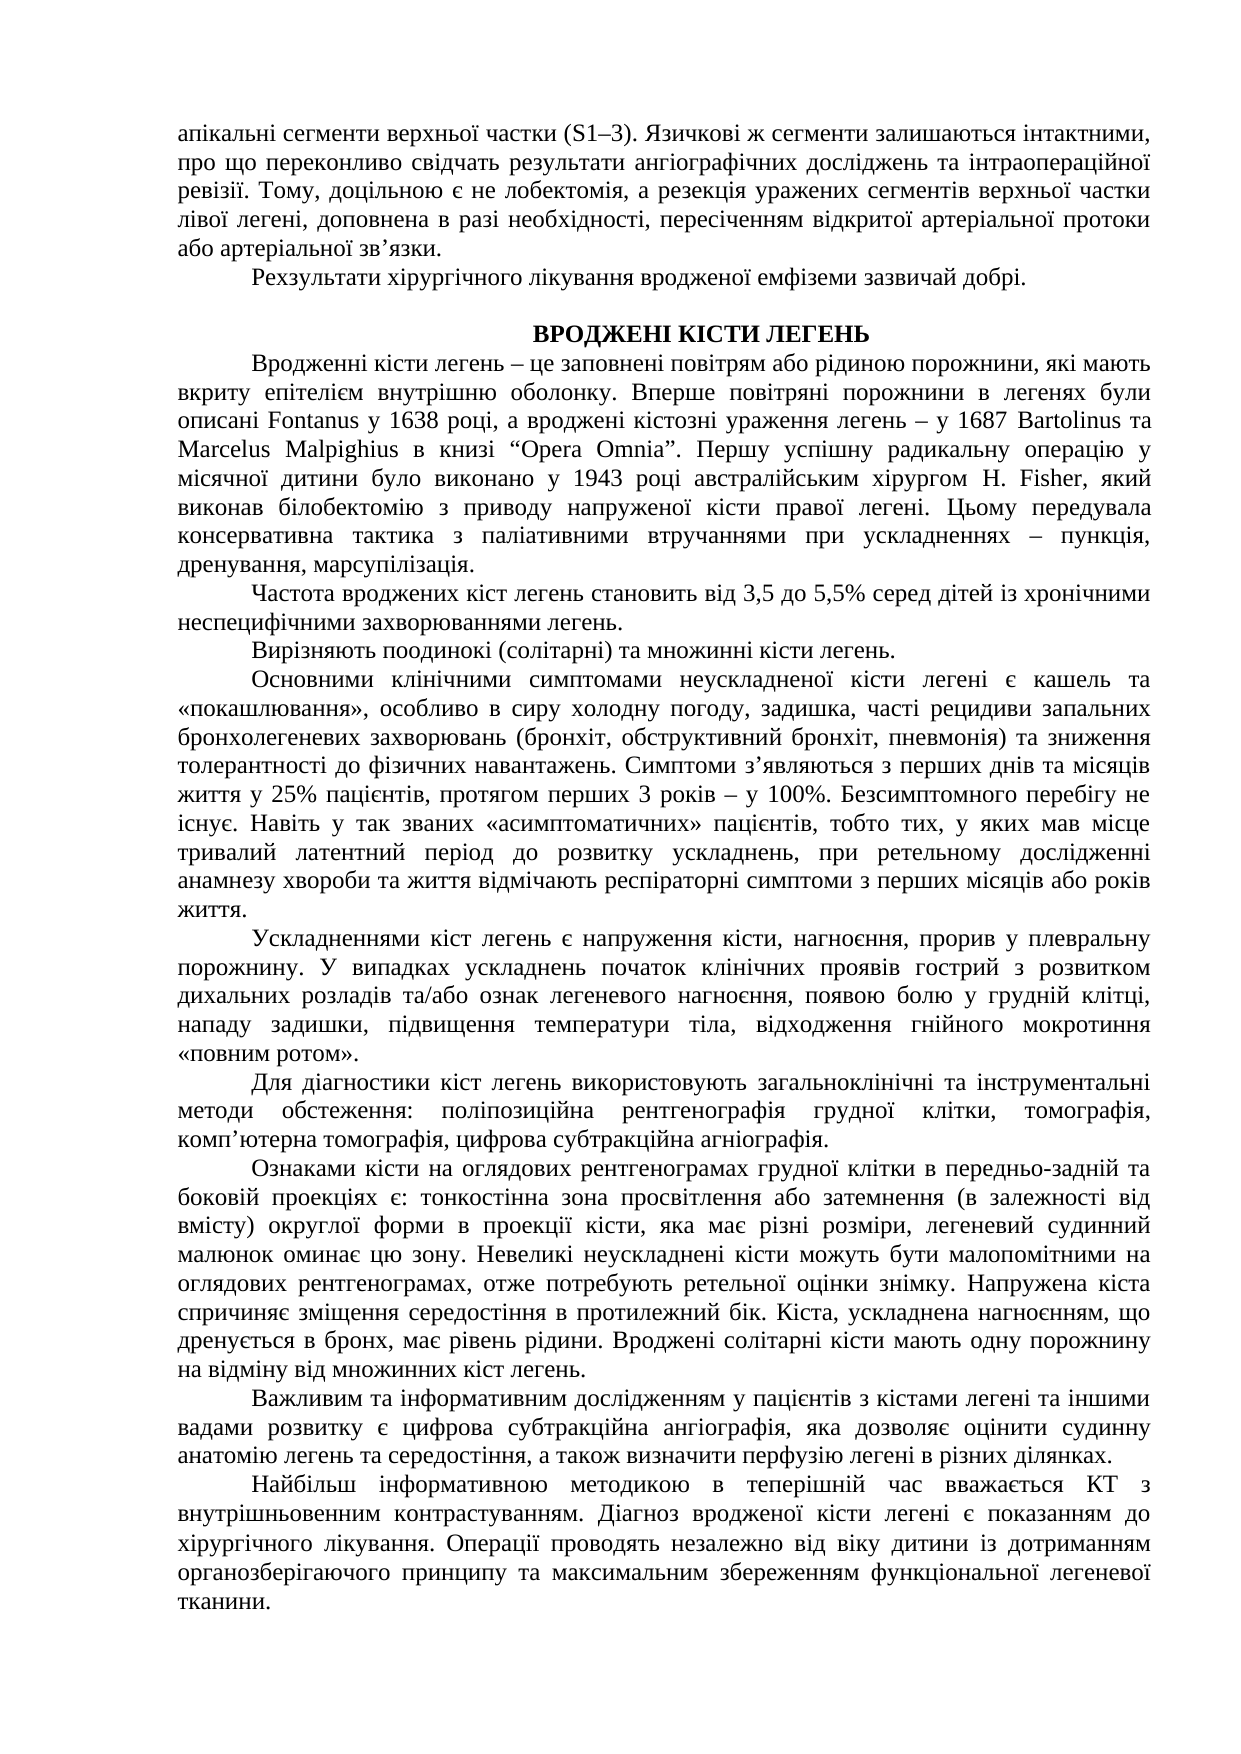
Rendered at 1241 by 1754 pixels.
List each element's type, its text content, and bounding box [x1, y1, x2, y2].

text Ускладненнями кіст легень є напруження кісти, нагноєння, прорив у плевральну порожнину. У випадках ускладнень початок клінічних проявів гострий з розвитком дихальних розладів та/або ознак легеневого нагноєння, появою болю у грудній клітці, нападу задишки, підвищення температури тіла, відходження гнійного мокротиння «повним ротом». [177, 923, 1152, 1067]
text Найбільш інформативною методикою в теперішній час вважається КТ з внутрішньовенним контрастуванням. Діагноз вродженої кісти легені є показанням до хірургічного лікування. Операції проводять незалежно від віку дитини із дотриманням органозберігаючого принципу та максимальним збереженням функціональної легеневої тканини. [177, 1469, 1152, 1615]
text Для діагностики кіст легень використовують загальноклінічні та інструментальні методи обстеження: поліпозиційна рентгенографія грудної клітки, томографія, комп’ютерна томографія, цифрова субтракційна агніографія. [177, 1067, 1152, 1153]
text Рехзультати хірургічного лікування вродженої емфіземи зазвичай добрі. [177, 262, 1152, 291]
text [177, 118, 1152, 262]
text ВРОДЖЕНІ КІСТИ ЛЕГЕНЬ [177, 319, 1152, 348]
text Вродженні кісти легень – це заповнені повітрям або рідиною порожнини, які мають вкриту епітелієм внутрішню оболонку. Вперше повітряні порожнини в легенях були описані Fontanus у 1638 році, а вроджені кістозні ураження легень – у 1687 Bartolinus та Marcelus Malpighius в книзі “Opera Omnia”. Першу успішну радикальну операцію у місячної дитини було виконано у 1943 році австралійським хірургом H. Fisher, який виконав білобектомію з приводу напруженої кісти правої легені. Цьому передувала консервативна тактика з паліативними втручаннями при ускладненнях – пункція, дренування, марсупілізація. [177, 348, 1152, 578]
text Основними клінічними симптомами неускладненої кісти легені є кашель та «покашлювання», особливо в сиру холодну погоду, задишка, часті рецидиви запальних бронхолегеневих захворювань (бронхіт, обструктивний бронхіт, пневмонія) та зниження толерантності до фізичних навантажень. Симптоми з’являються з перших днів та місяців життя у 25% пацієнтів, протягом перших 3 років – у 100%. Безсимптомного перебігу не існує. Навіть у так званих «асимптоматичних» пацієнтів, тобто тих, у яких мав місце тривалий латентний період до розвитку ускладнень, при ретельному дослідженні анамнезу хвороби та життя відмічають респіраторні симптоми з перших місяців або років життя. [177, 664, 1152, 923]
text Ознаками кісти на оглядових рентгенограмах грудної клітки в передньо-задній та боковій проекціях є: тонкостінна зона просвітлення або затемнення (в залежності від вмісту) округлої форми в проекції кісти, яка має різні розміри, легеневий судинний малюнок оминає цю зону. Невеликі неускладнені кісти можуть бути малопомітними на оглядових рентгенограмах, отже потребують ретельної оцінки знімку. Напружена кіста спричиняє зміщення середостіння в протилежний бік. Кіста, ускладнена нагноєнням, що дренується в бронх, має рівень рідини. Вроджені солітарні кісти мають одну порожнину на відміну від множинних кіст легень. [177, 1153, 1152, 1383]
text Важливим та інформативним дослідженням у пацієнтів з кістами легені та іншими вадами розвитку є цифрова субтракційна ангіографія, яка дозволяє оцінити судинну анатомію легень та середостіння, а також визначити перфузію легені в різних ділянках. [177, 1383, 1152, 1469]
text Частота вроджених кіст легень становить від 3,5 до 5,5% серед дітей із хронічними неспецифічними захворюваннями легень. [177, 578, 1152, 636]
text Вирізняють поодинокі (солітарні) та множинні кісти легень. [177, 636, 1152, 664]
